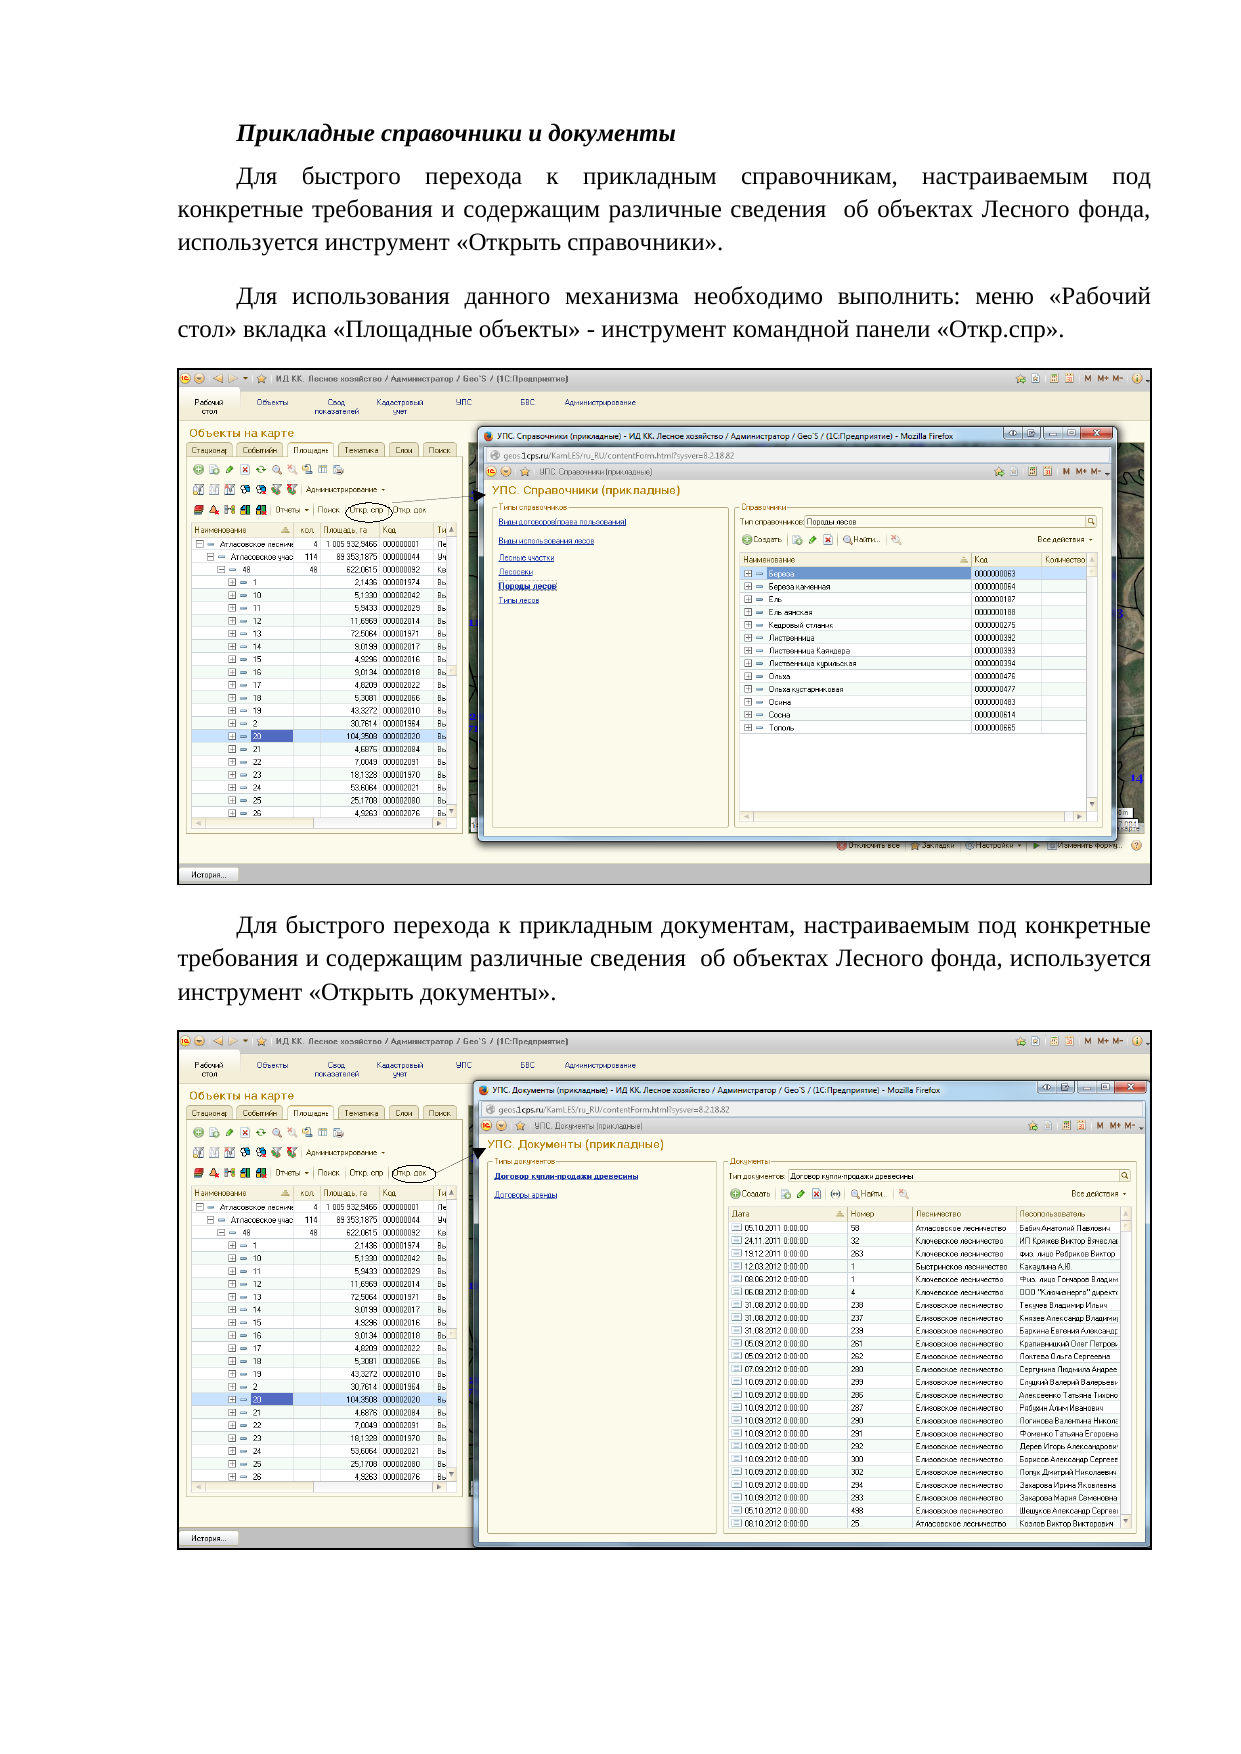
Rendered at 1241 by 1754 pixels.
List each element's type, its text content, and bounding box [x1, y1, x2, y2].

picture [179, 370, 1150, 884]
text Для использования данного механизма необходимо выполнить: меню «Рабочий стол» вкладка «Площадные объекты» - инструмент командной панели «Откр.спр». [177, 281, 1152, 343]
text Прикладные справочники и документы [177, 118, 1152, 147]
picture [179, 1032, 1150, 1548]
text Для быстрого перехода к прикладным справочникам, настраиваемым под конкретные требования и содержащим различные сведения об объектах Лесного фонда, используется инструмент «Открыть справочники». [177, 161, 1152, 256]
text Для быстрого перехода к прикладным документам, настраиваемым под конкретные требования и содержащим различные сведения об объектах Лесного фонда, используется инструмент «Открыть документы». [177, 911, 1152, 1005]
